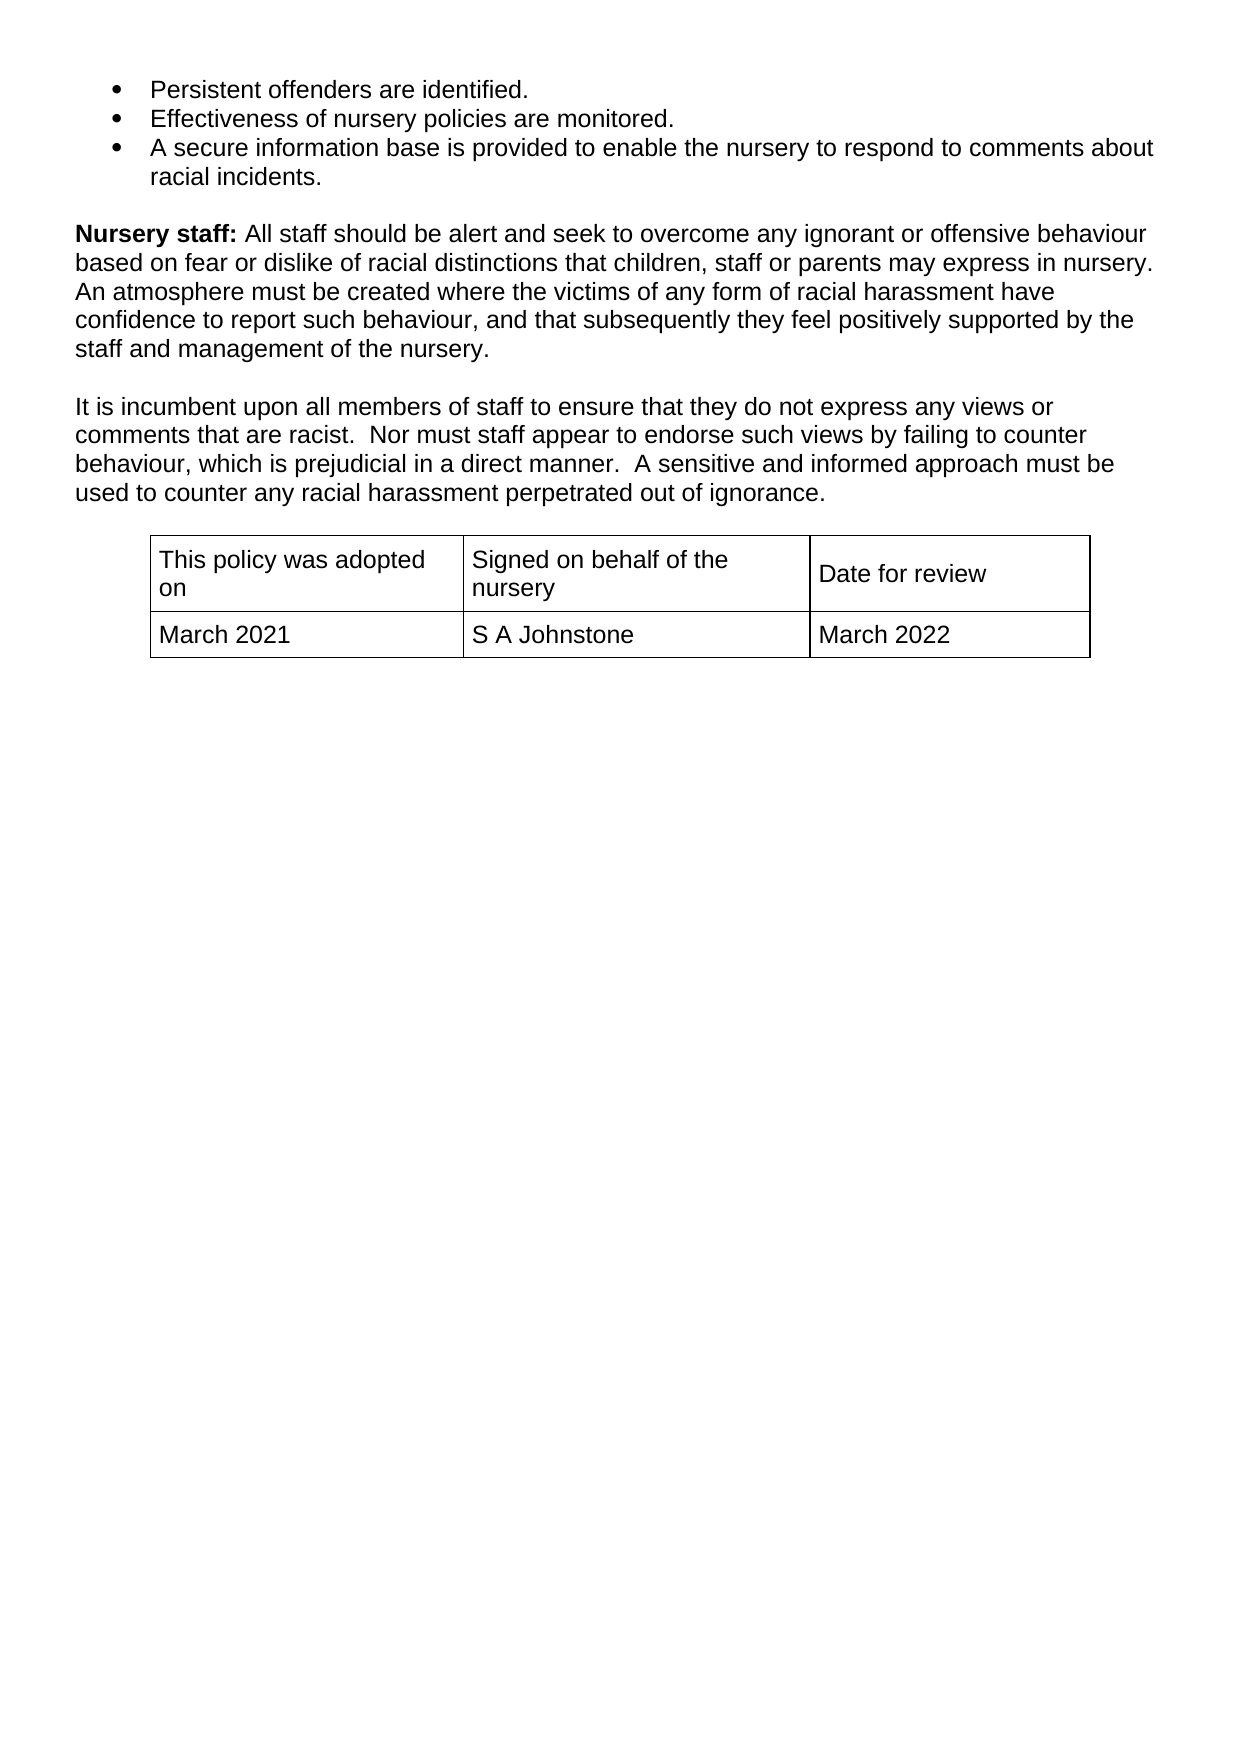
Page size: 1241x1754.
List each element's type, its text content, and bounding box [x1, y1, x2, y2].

text Nursery staff: All staff should be alert and seek to overcome any ignorant or offensive behaviour based on fear or dislike of racial distinctions that children, staff or parents may express in nursery. [75, 219, 1165, 277]
list Persistent offenders are identified. [112, 75, 1165, 104]
table_header Signed on behalf of the nursery [464, 536, 809, 611]
table_cell March 2021 [151, 612, 463, 657]
list Effectiveness of nursery policies are monitored. [112, 104, 1165, 133]
table_cell March 2022 [811, 612, 1089, 657]
list A secure information base is provided to enable the nursery to respond to comments about racial incidents. [112, 133, 1165, 190]
text An atmosphere must be created where the victims of any form of racial harassment have confidence to report such behaviour, and that subsequently they feel positively supported by the staff and management of the nursery. [75, 277, 1165, 363]
table_header Date for review [811, 536, 1089, 611]
text It is incumbent upon all members of staff to ensure that they do not express any views or comments that are racist. Nor must staff appear to endorse such views by failing to counter behaviour, which is prejudicial in a direct manner. A sensitive and informed approach must be used to counter any racial harassment perpetrated out of ignorance. [75, 392, 1165, 507]
table_cell S A Johnstone [464, 612, 809, 657]
table_header This policy was adopted on [151, 536, 463, 611]
